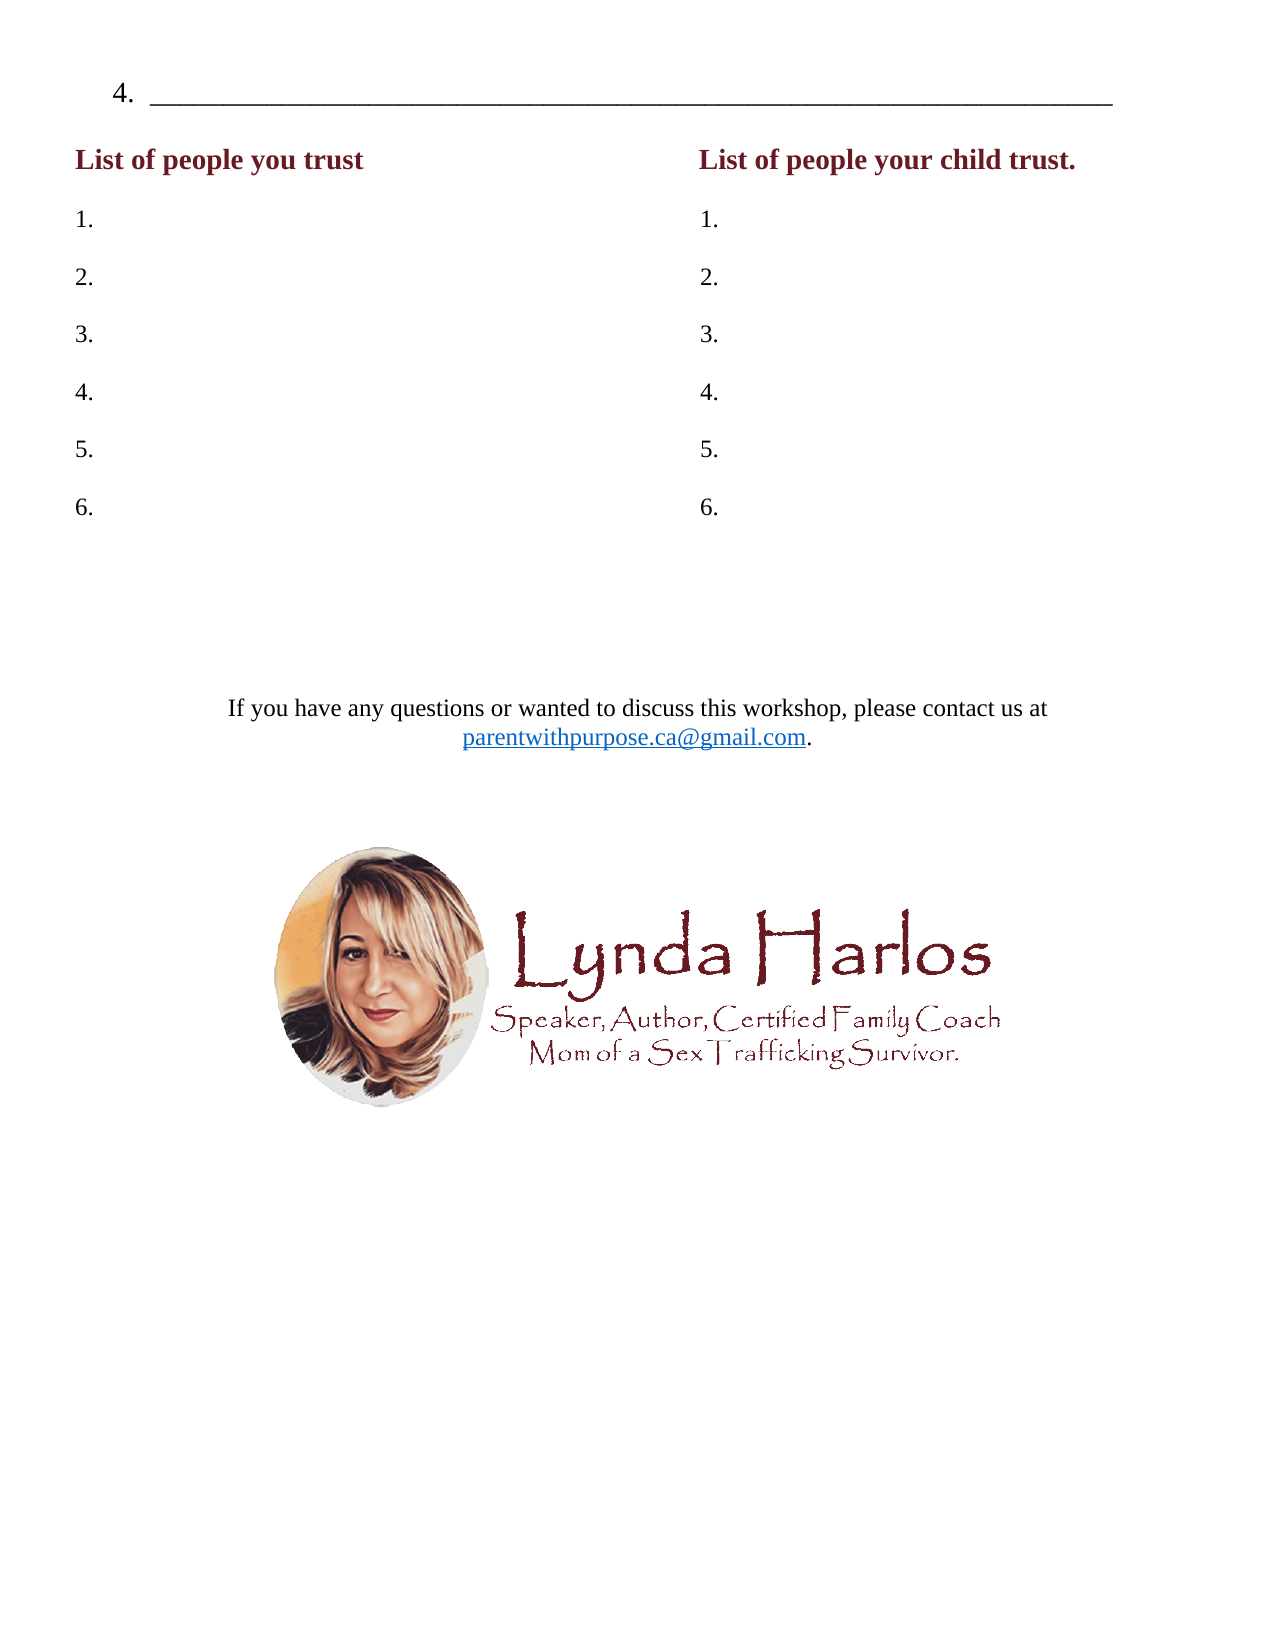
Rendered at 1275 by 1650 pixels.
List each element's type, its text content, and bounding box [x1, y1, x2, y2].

list __________________________________________________________________ [112, 75, 1200, 108]
text 1. 1. [75, 204, 1200, 233]
picture [263, 836, 1012, 1119]
text 5. 5. [75, 434, 1200, 463]
text 2. 2. [75, 262, 1200, 291]
text 4. 4. [75, 377, 1200, 406]
text List of people you trust List of people your child trust. [75, 142, 1200, 176]
text 6. 6. [75, 492, 1200, 521]
text If you have any questions or wanted to discuss this workshop, please contact us at parentwithpurpose.ca@gmail.com. [75, 693, 1200, 751]
text 3. 3. [75, 319, 1200, 348]
